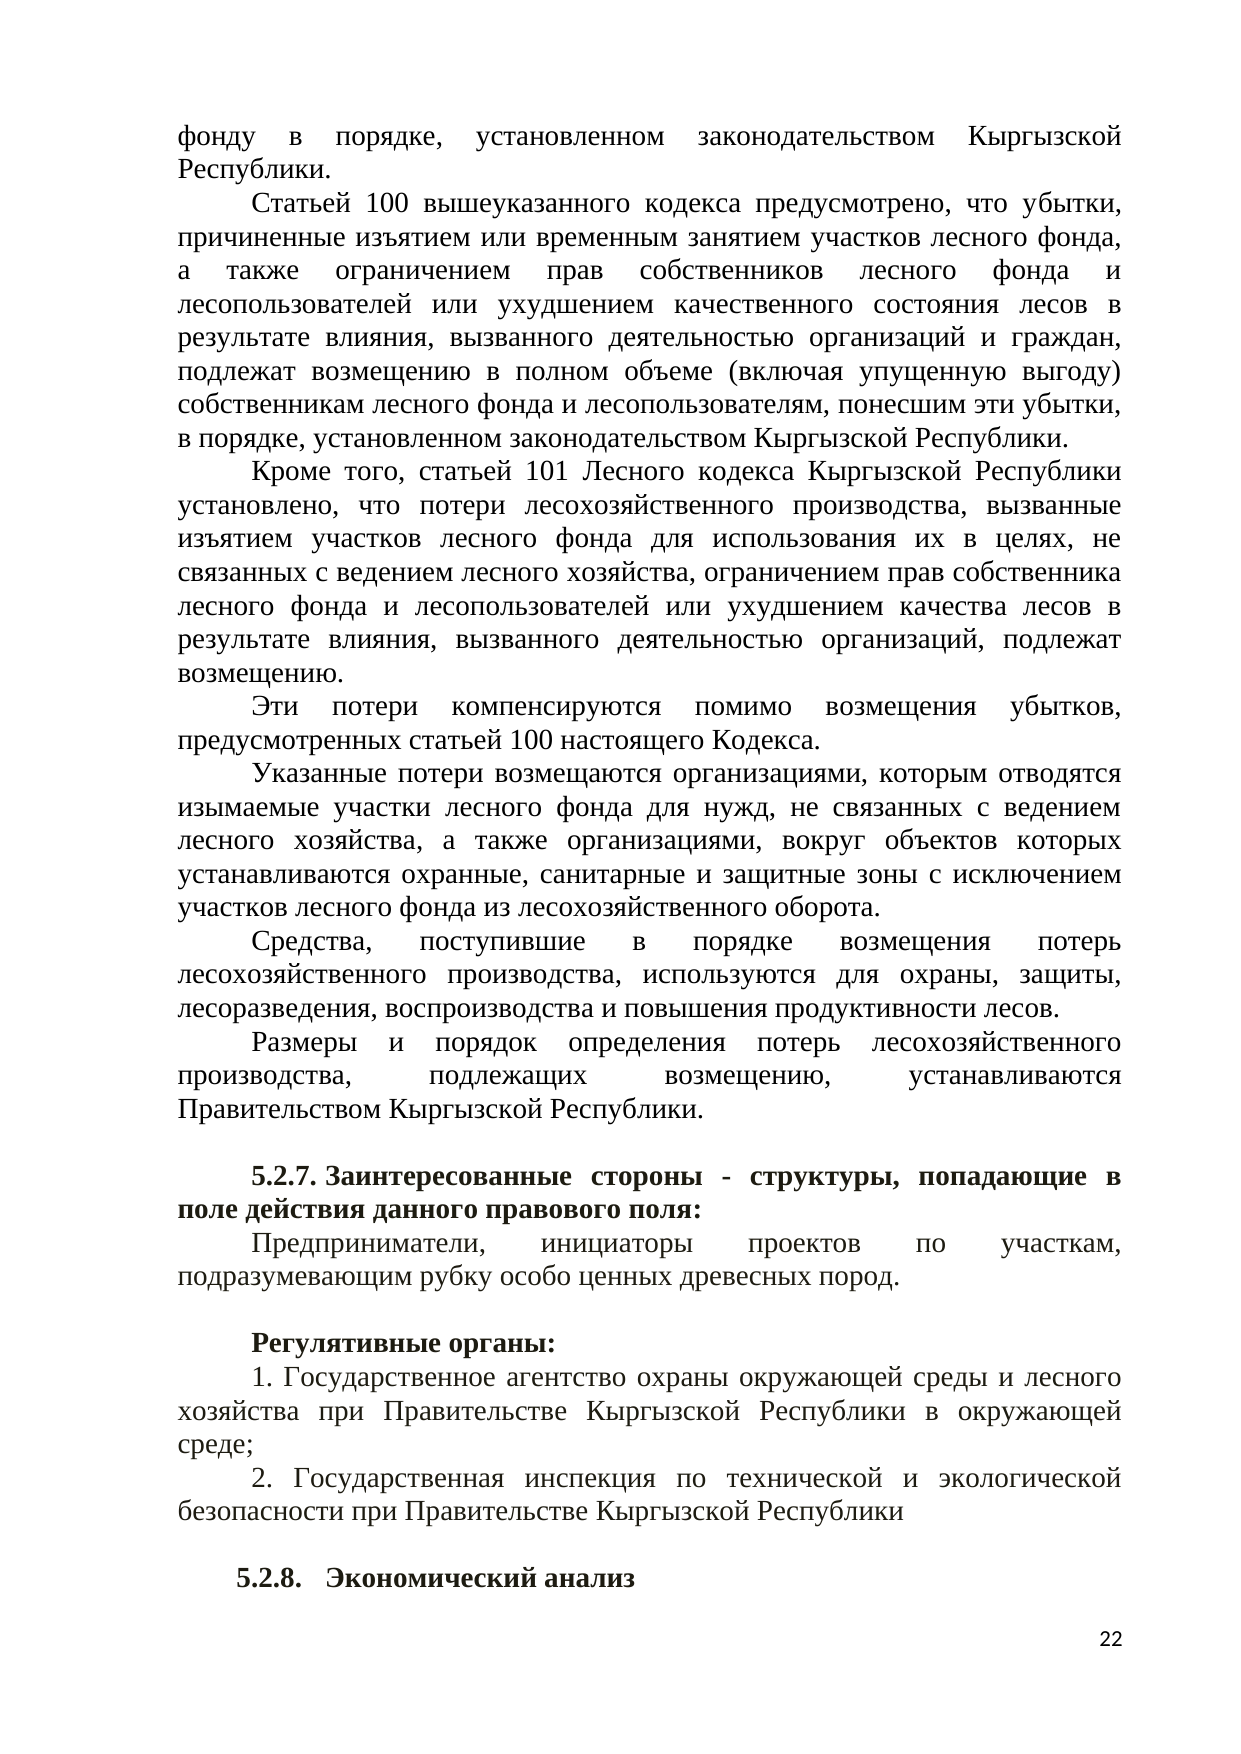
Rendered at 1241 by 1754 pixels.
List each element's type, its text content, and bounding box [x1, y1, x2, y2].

text Статьей 100 вышеуказанного кодекса предусмотрено, что убытки, причиненные изъятием или временным занятием участков лесного фонда, а также ограничением прав собственников лесного фонда и лесопользователей или ухудшением качественного состояния лесов в результате влияния, вызванного деятельностью организаций и граждан, подлежат возмещению в полном объеме (включая упущенную выгоду) собственникам лесного фонда и лесопользователям, понесшим эти убытки, в порядке, установленном законодательством Кыргызской Республики. [177, 185, 1122, 453]
text Регулятивные органы: [177, 1326, 1122, 1359]
text Указанные потери возмещаются организациями, которым отводятся изымаемые участки лесного фонда для нужд, не связанных с ведением лесного хозяйства, а также организациями, вокруг объектов которых устанавливаются охранные, санитарные и защитные зоны с исключением участков лесного фонда из лесохозяйственного оборота. [177, 755, 1122, 923]
text 2. Государственная инспекция по технической и экологической безопасности при Правительстве Кыргызской Республики [177, 1460, 1122, 1527]
text 5.2.8. Экономический анализ [177, 1560, 1122, 1594]
text 5.2.7. Заинтересованные стороны - структуры, попадающие в поле действия данного правового поля: [177, 1158, 1122, 1225]
text Эти потери компенсируются помимо возмещения убытков, предусмотренных статьей 100 настоящего Кодекса. [177, 688, 1122, 755]
text Средства, поступившие в порядке возмещения потерь лесохозяйственного производства, используются для охраны, защиты, лесоразведения, воспроизводства и повышения продуктивности лесов. [177, 923, 1122, 1024]
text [177, 118, 1122, 185]
text 1. Государственное агентство охраны окружающей среды и лесного хозяйства при Правительстве Кыргызской Республики в окружающей среде; [177, 1359, 1122, 1460]
text Предприниматели, инициаторы проектов по участкам, подразумевающим рубку особо ценных древесных пород. [177, 1225, 1122, 1292]
text Размеры и порядок определения потерь лесохозяйственного производства, подлежащих возмещению, устанавливаются Правительством Кыргызской Республики. [177, 1024, 1122, 1124]
text Кроме того, статьей 101 Лесного кодекса Кыргызской Республики установлено, что потери лесохозяйственного производства, вызванные изъятием участков лесного фонда для использования их в целях, не связанных с ведением лесного хозяйства, ограничением прав собственника лесного фонда и лесопользователей или ухудшением качества лесов в результате влияния, вызванного деятельностью организаций, подлежат возмещению. [177, 453, 1122, 688]
